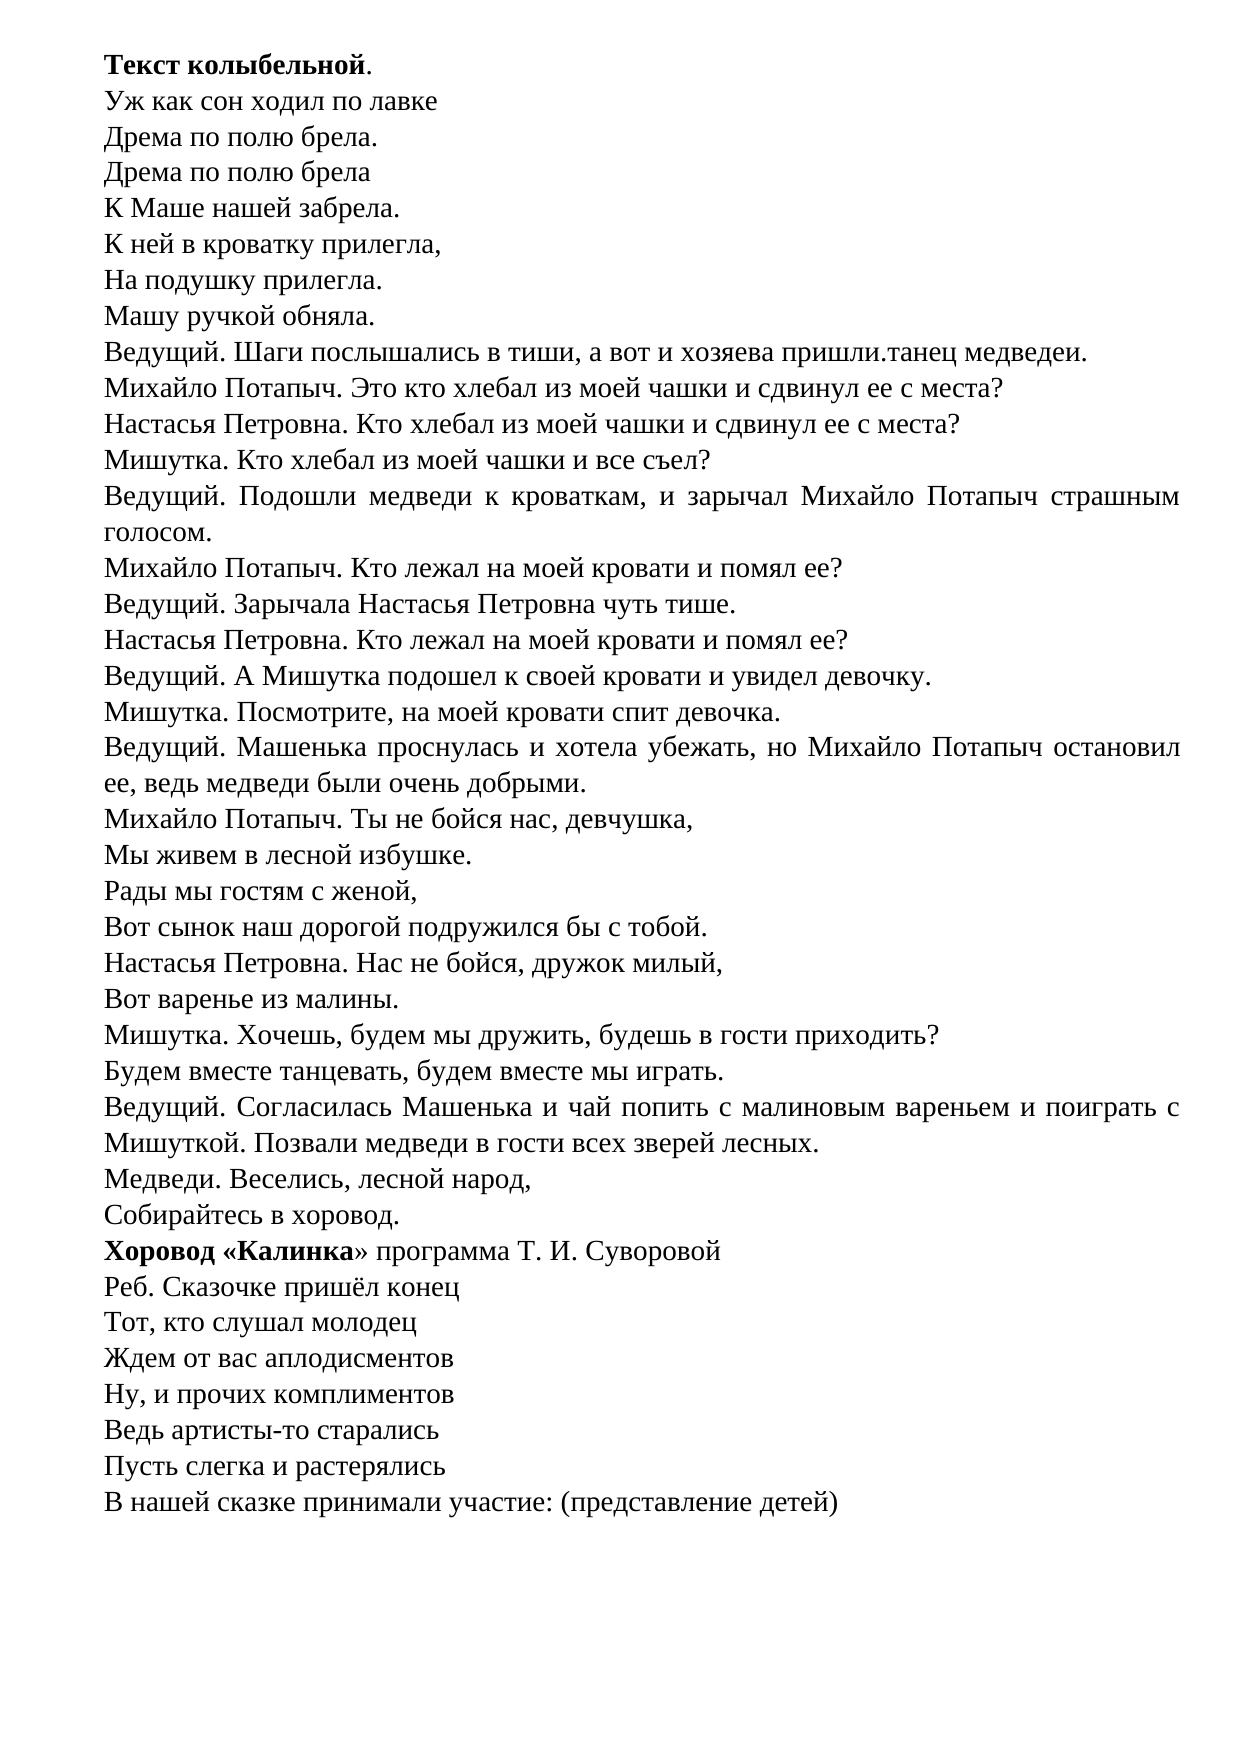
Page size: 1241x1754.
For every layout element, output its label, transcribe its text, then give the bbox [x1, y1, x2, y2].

text Уж как сон ходил по лавке [103, 80, 1181, 116]
text Реб. Сказочке пришёл конец [103, 1266, 1181, 1302]
text Медведи. Веселись, лесной народ, [103, 1158, 1181, 1194]
text Ведущий. Согласилась Машенька и чай попить с малиновым вареньем и поиграть с Мишуткой. Позвали медведи в гости всех зверей лесных. [103, 1087, 1181, 1158]
text Настасья Петровна. Нас не бойся, дружок милый, [103, 943, 1181, 979]
text Вот сынок наш дорогой подружился бы с тобой. [103, 907, 1181, 943]
text Мишутка. Кто хлебал из моей чашки и все съел? [103, 440, 1181, 476]
text Тот, кто слушал молодец [103, 1302, 1181, 1338]
text Ждем от вас аплодисментов [103, 1338, 1181, 1374]
text Мишутка. Хочешь, будем мы дружить, будешь в гости приходить? [103, 1015, 1181, 1051]
text Ведущий. Шаги послышались в тиши, а вот и хозяева пришли.танец медведеи. [103, 332, 1181, 368]
text К Маше нашей забрела. [103, 188, 1181, 224]
text Михайло Потапыч. Кто лежал на моей кровати и помял ее? [103, 547, 1181, 583]
text Настасья Петровна. Кто лежал на моей кровати и помял ее? [103, 619, 1181, 655]
text Мы живем в лесной избушке. [103, 835, 1181, 871]
text Мишутка. Посмотрите, на моей кровати спит девочка. [103, 691, 1181, 727]
text Дрема по полю брела. [103, 116, 1181, 152]
text Ведущий. Машенька проснулась и хотела убежать, но Михайло Потапыч остановил ее, ведь медведи были очень добрыми. [103, 727, 1181, 799]
text Пусть слегка и растерялись [103, 1446, 1181, 1482]
text Рады мы гостям с женой, [103, 871, 1181, 907]
text На подушку прилегла. [103, 260, 1181, 296]
text Дрема по полю брела [103, 152, 1181, 188]
text Собирайтесь в хоровод. [103, 1194, 1181, 1230]
text Ведущий. Подошли медведи к кроваткам, и зарычал Михайло Потапыч страшным голосом. [103, 476, 1181, 547]
text Ведь артисты-то старались [103, 1410, 1181, 1446]
text Хоровод «Калинка» программа Т. И. Суворовой [103, 1230, 1181, 1266]
text Настасья Петровна. Кто хлебал из моей чашки и сдвинул ее с места? [103, 404, 1181, 440]
text К ней в кроватку прилегла, [103, 224, 1181, 260]
text Вот варенье из малины. [103, 979, 1181, 1015]
text Машу ручкой обняла. [103, 296, 1181, 332]
text Ведущий. Зарычала Настасья Петровна чуть тише. [103, 583, 1181, 619]
text Михайло Потапыч. Это кто хлебал из моей чашки и сдвинул ее с места? [103, 368, 1181, 404]
text Ну, и прочих комплиментов [103, 1374, 1181, 1410]
text Будем вместе танцевать, будем вместе мы играть. [103, 1051, 1181, 1087]
text В нашей сказке принимали участие: (представление детей) [103, 1482, 1181, 1518]
text Михайло Потапыч. Ты не бойся нас, девчушка, [103, 799, 1181, 835]
text Текст колыбельной. [103, 44, 1181, 80]
text Ведущий. А Мишутка подошел к своей кровати и увидел девочку. [103, 655, 1181, 691]
